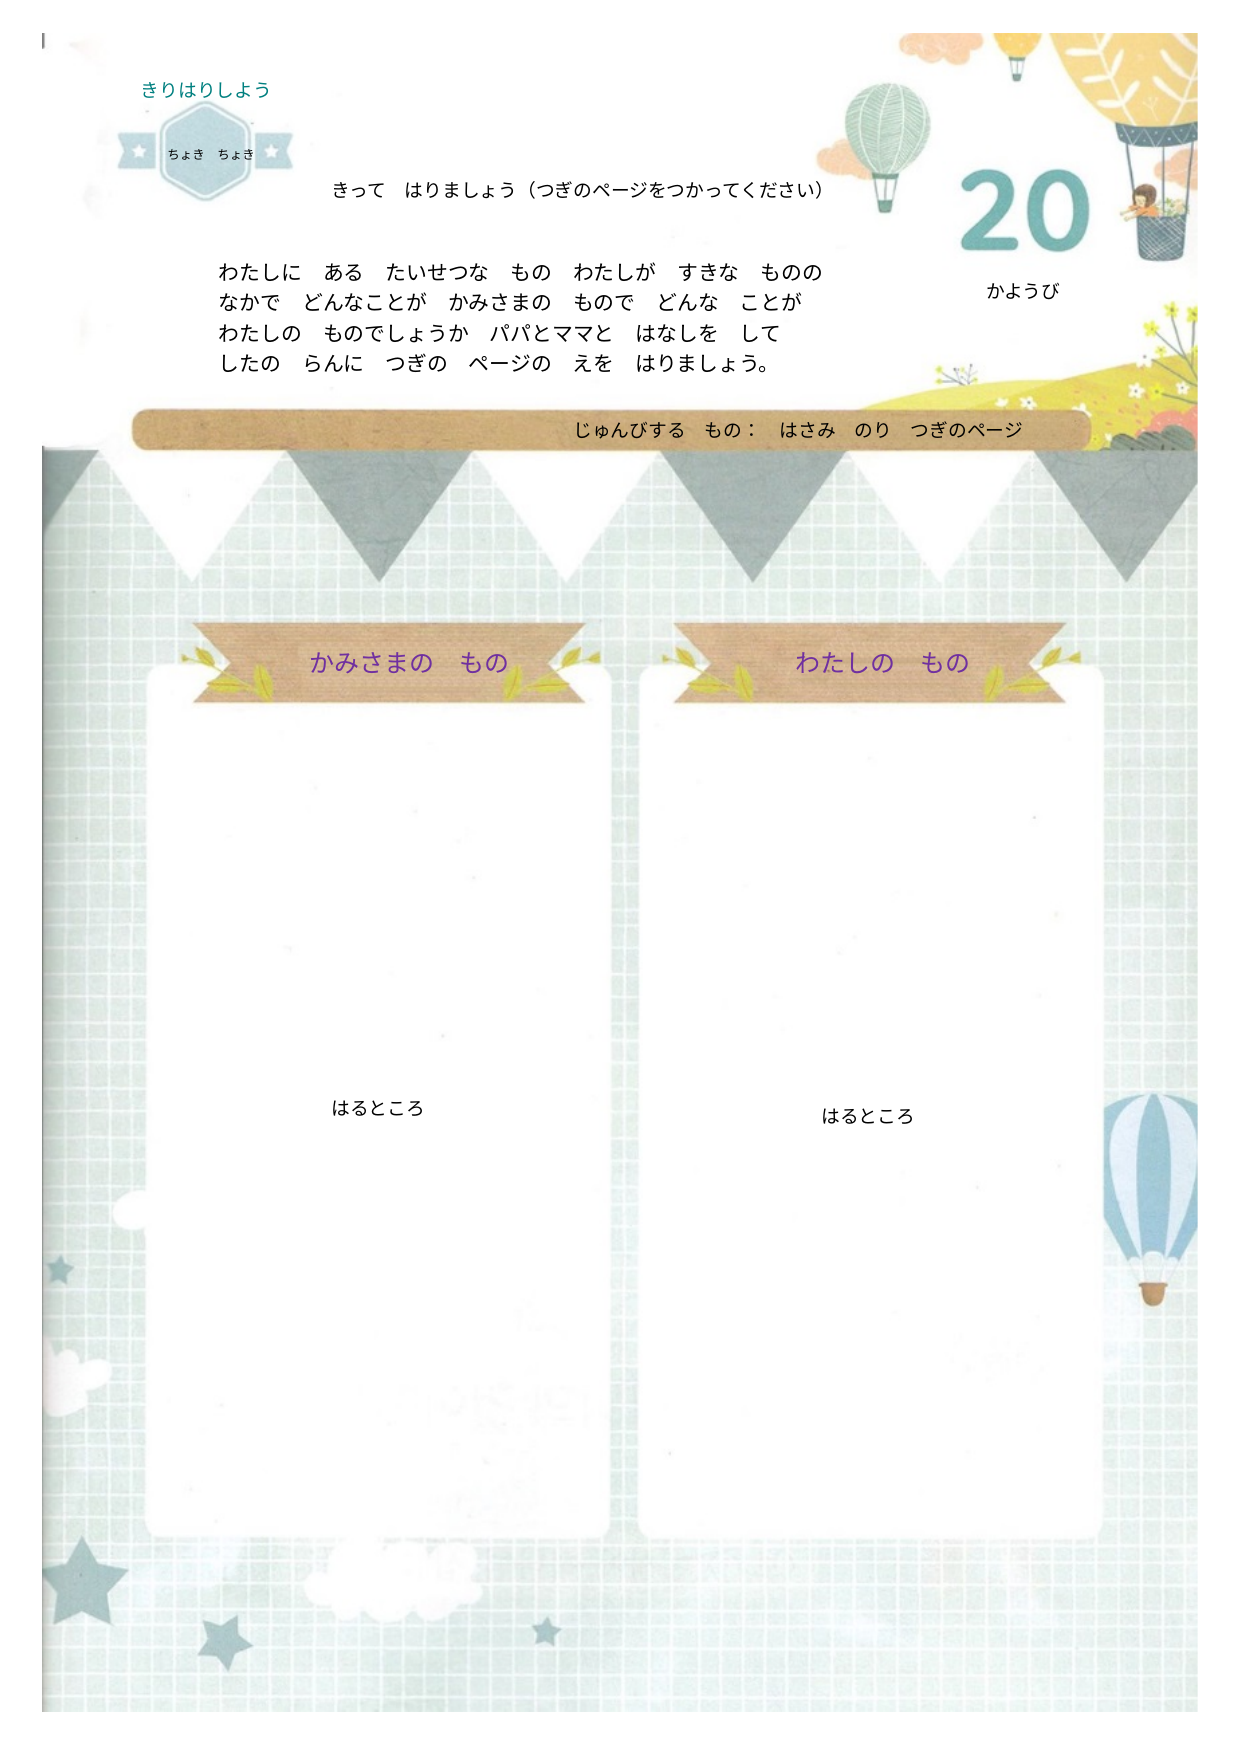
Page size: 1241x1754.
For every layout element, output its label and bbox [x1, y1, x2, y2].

picture [42, 33, 1198, 1712]
